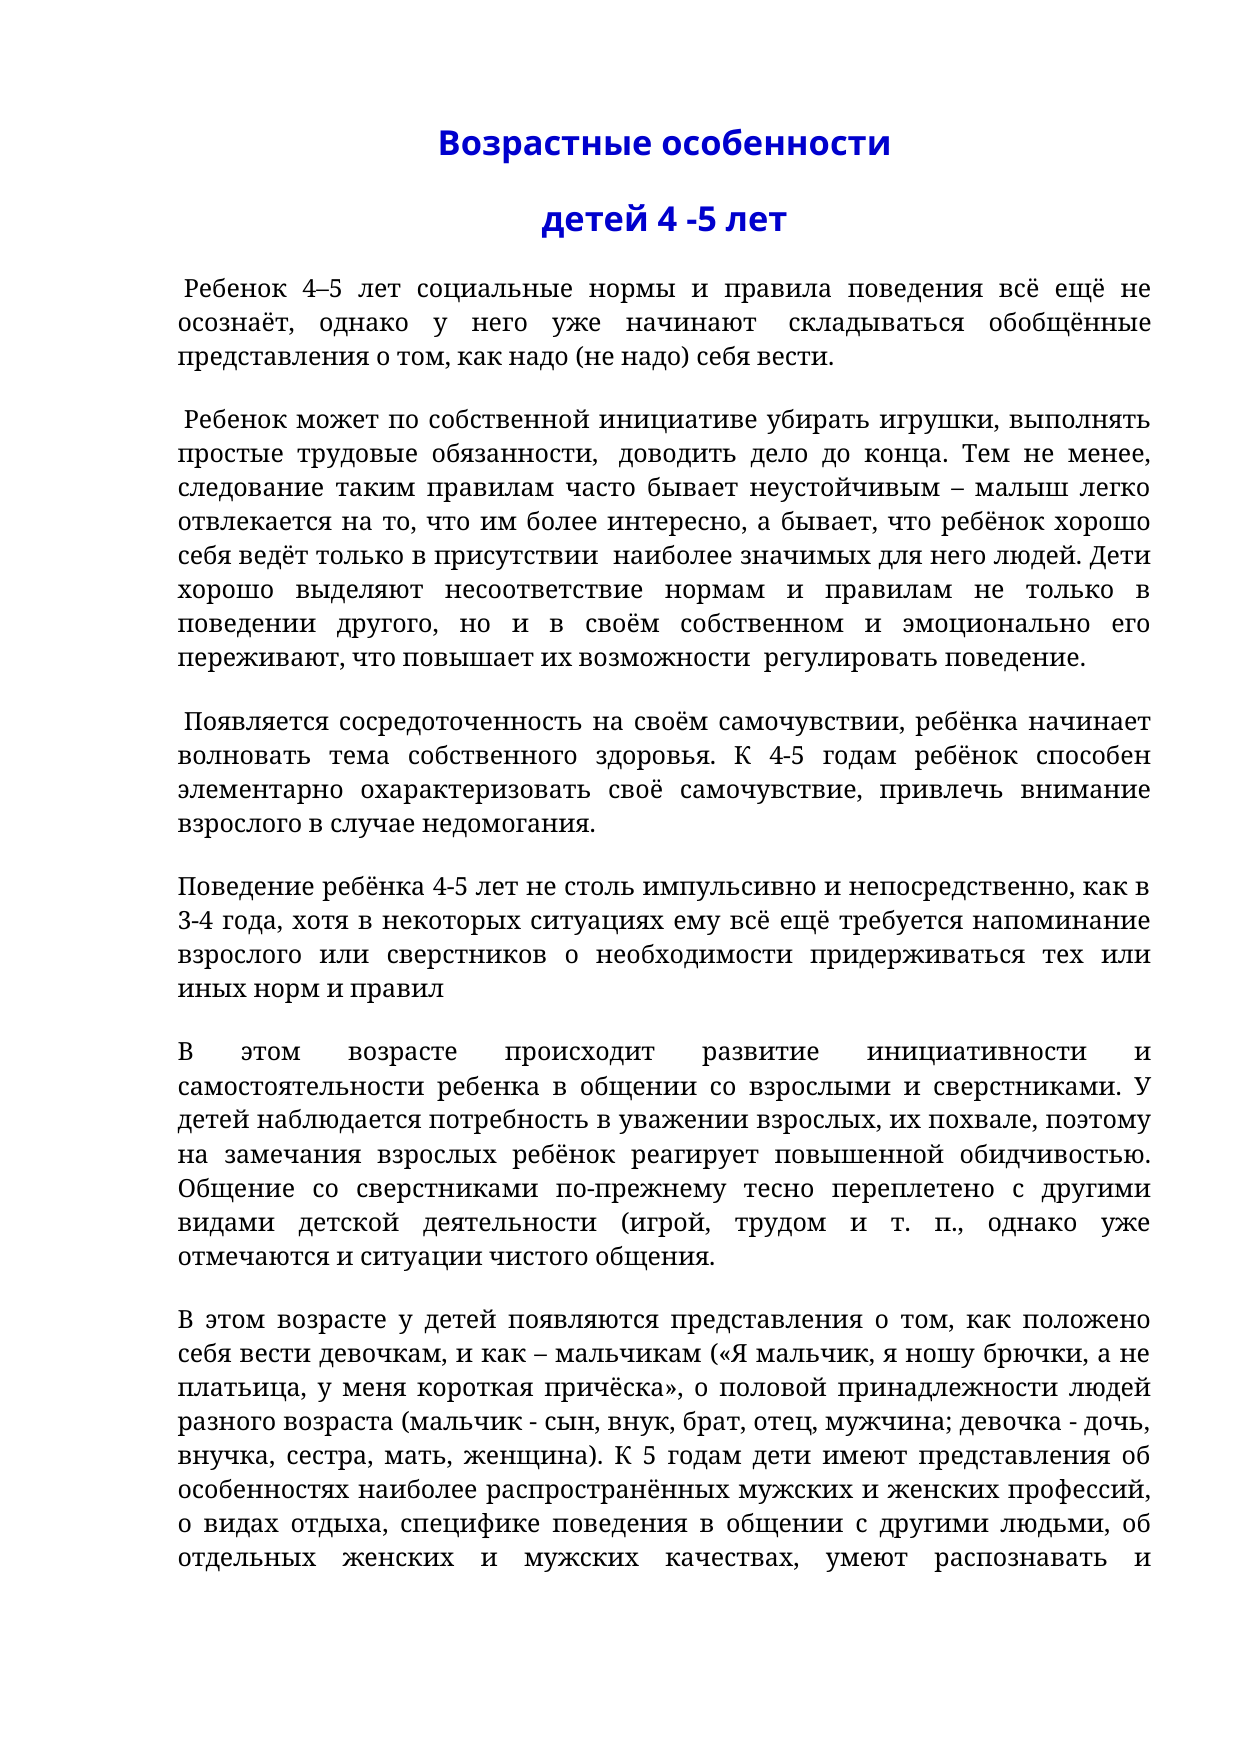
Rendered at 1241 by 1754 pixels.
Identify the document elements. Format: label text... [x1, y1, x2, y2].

text Поведение ребёнка 4-5 лет не столь импульсивно и непосредственно, как в 3-4 года, хотя в некоторых ситуациях ему всё ещё требуется напоминание взрослого или сверстников о необходимости придерживаться тех или иных норм и правил [177, 869, 1152, 1005]
text В этом возрасте происходит развитие инициативности и самостоятельности ребенка в общении со взрослыми и сверстниками. У детей наблюдается потребность в уважении взрослых, их похвале, поэтому на замечания взрослых ребёнок реагирует повышенной обидчивостью. Общение со сверстниками по-прежнему тесно переплетено с другими видами детской деятельности (игрой, трудом и т. п., однако уже отмечаются и ситуации чистого общения. [177, 1034, 1152, 1272]
text Ребенок может по собственной инициативе убирать игрушки, выполнять простые трудовые обязанности, доводить дело до конца. Тем не менее, следование таким правилам часто бывает неустойчивым – малыш легко отвлекается на то, что им более интересно, а бывает, что ребёнок хорошо себя ведёт только в присутствии наиболее значимых для него людей. Дети хорошо выделяют несоответствие нормам и правилам не только в поведении другого, но и в своём собственном и эмоционально его переживают, что повышает их возможности регулировать поведение. [177, 402, 1152, 674]
text Ребенок 4–5 лет социальные нормы и правила поведения всё ещё не осознаёт, однако у него уже начинают складываться обобщённые представления о том, как надо (не надо) себя вести. [177, 270, 1152, 372]
text детей 4 -5 лет [177, 194, 1152, 241]
text Появляется сосредоточенность на своём самочувствии, ребёнка начинает волновать тема собственного здоровья. К 4-5 годам ребёнок способен элементарно охарактеризовать своё самочувствие, привлечь внимание взрослого в случае недомогания. [177, 703, 1152, 839]
text Возрастные особенности [177, 118, 1152, 165]
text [177, 1302, 1152, 1574]
